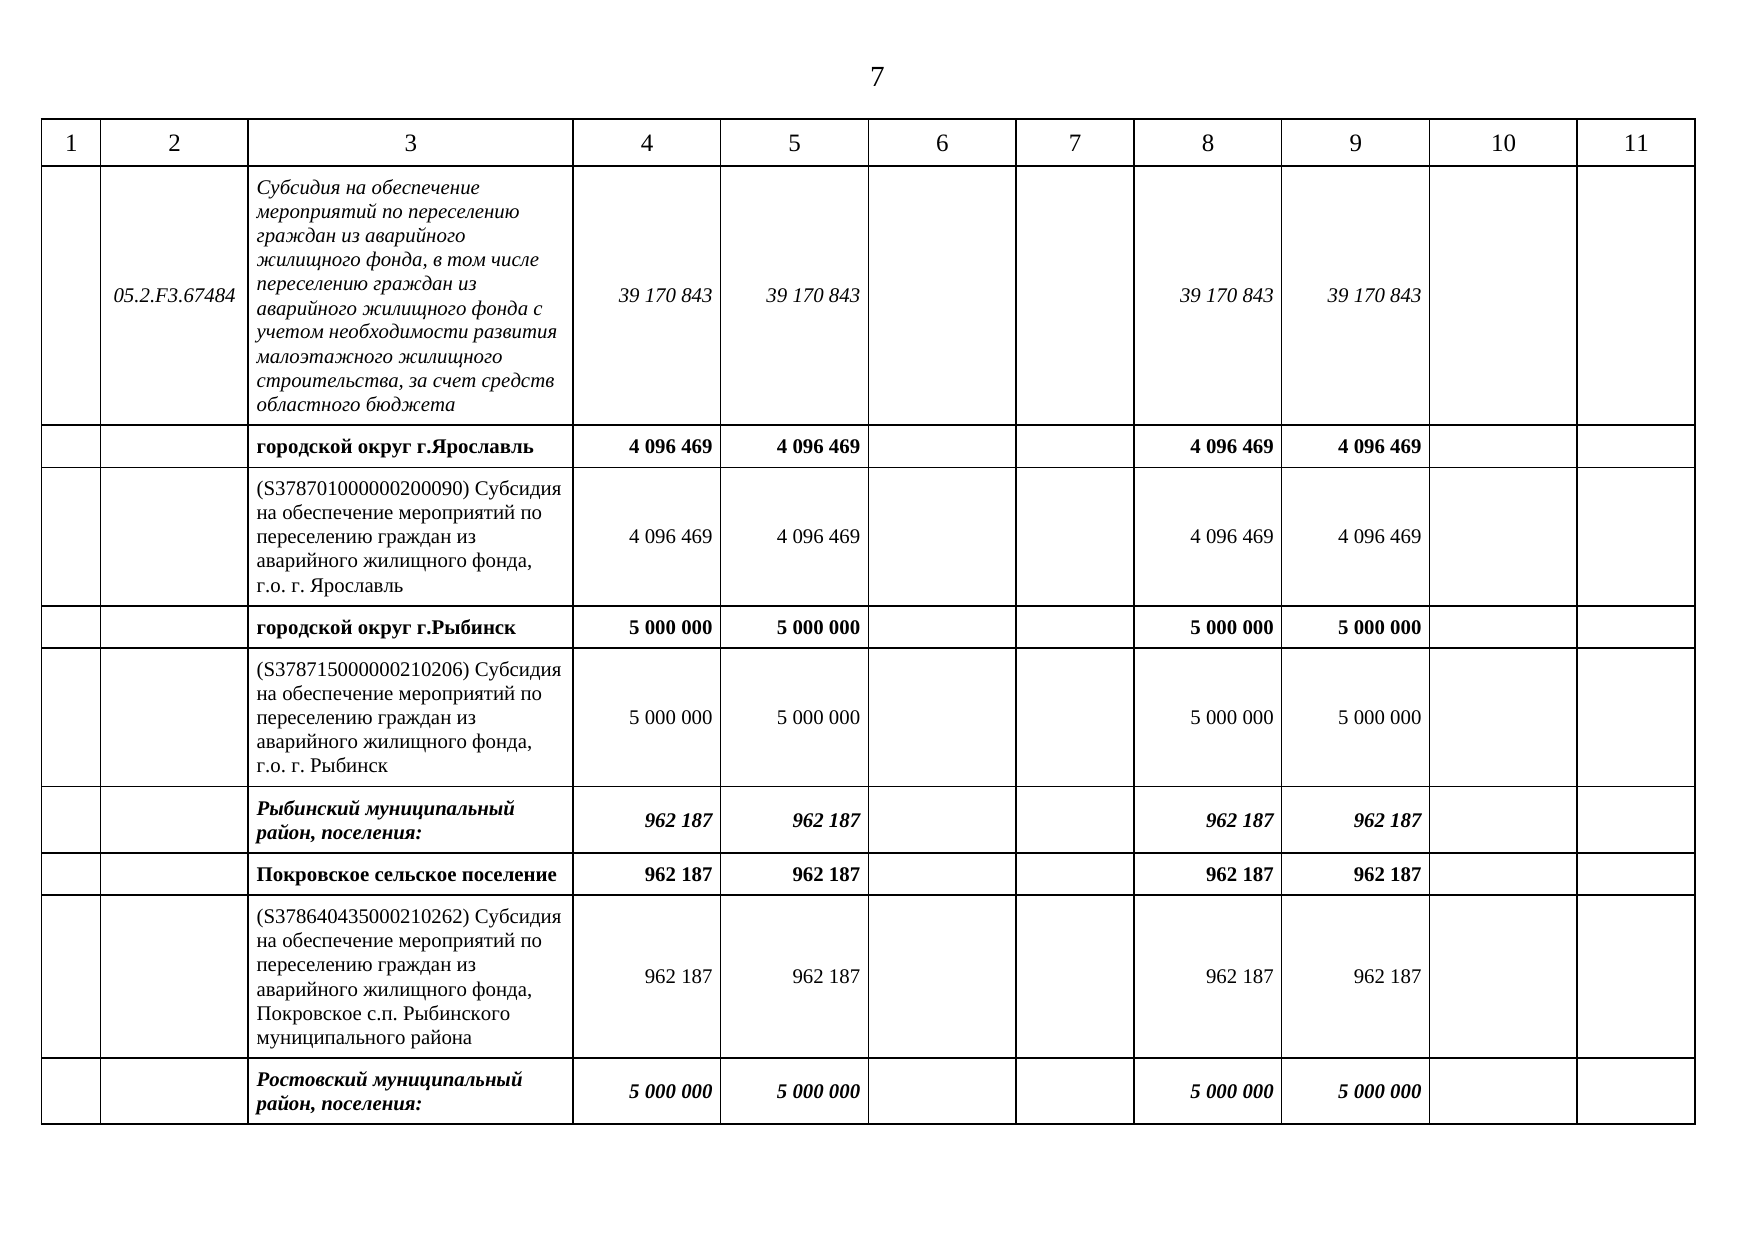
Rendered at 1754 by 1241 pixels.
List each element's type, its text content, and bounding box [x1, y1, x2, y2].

table_cell 5 000 000 [574, 1059, 720, 1123]
table_cell 39 170 843 [1135, 167, 1281, 424]
table_cell [1017, 854, 1133, 894]
table_cell [1430, 468, 1576, 605]
table_cell 5 000 000 [721, 607, 868, 647]
table_cell [869, 649, 1015, 786]
table_cell 962 187 [1135, 896, 1281, 1057]
table_cell [1578, 607, 1694, 647]
table_header [574, 120, 720, 165]
table_cell [1017, 468, 1133, 605]
table_cell 4 096 469 [721, 426, 868, 466]
table_cell [1430, 607, 1576, 647]
table_cell [42, 649, 100, 786]
table_cell 962 187 [721, 896, 868, 1057]
table_cell [42, 896, 100, 1057]
table_cell 962 187 [574, 787, 720, 852]
table_cell [1430, 649, 1576, 786]
table_cell [869, 167, 1015, 424]
table_cell [101, 426, 247, 466]
table_cell 5 000 000 [1282, 607, 1429, 647]
table_cell [1578, 896, 1694, 1057]
table_cell [869, 1059, 1015, 1123]
table_header [869, 120, 1015, 165]
table_cell [1017, 426, 1133, 466]
table_cell 4 096 469 [1135, 468, 1281, 605]
table_cell [101, 896, 247, 1057]
table_cell 5 000 000 [574, 649, 720, 786]
table_cell [42, 167, 100, 424]
table_cell [869, 787, 1015, 852]
table_cell 962 187 [721, 787, 868, 852]
table_cell [1430, 1059, 1576, 1123]
table_cell [1430, 896, 1576, 1057]
table_cell [1017, 167, 1133, 424]
table_cell [1430, 167, 1576, 424]
table_cell 962 187 [574, 896, 720, 1057]
table_cell [1017, 896, 1133, 1057]
table_cell 5 000 000 [1282, 649, 1429, 786]
table_cell 5 000 000 [574, 607, 720, 647]
table_cell [1017, 787, 1133, 852]
table_cell 4 096 469 [721, 468, 868, 605]
table_cell [42, 854, 100, 894]
table_cell 962 187 [1282, 896, 1429, 1057]
table_header [249, 120, 572, 165]
table_cell 962 187 [1282, 787, 1429, 852]
table_cell 5 000 000 [1135, 607, 1281, 647]
table_cell 5 000 000 [721, 1059, 868, 1123]
table_cell городской округ г.Ярославль [249, 426, 572, 466]
table_cell 4 096 469 [1282, 426, 1429, 466]
table_cell (S378640435000210262) Субсидия на обеспечение мероприятий по переселению граждан из аварийного жилищного фонда, Покровское с.п. Рыбинского муниципального района [249, 896, 572, 1057]
table_cell 05.2.F3.67484 [101, 167, 247, 424]
table_cell [101, 787, 247, 852]
table_header [1578, 120, 1694, 165]
table_cell [42, 468, 100, 605]
table_cell [101, 468, 247, 605]
table_cell 5 000 000 [1135, 1059, 1281, 1123]
table_cell [1578, 854, 1694, 894]
table_header [721, 120, 868, 165]
table_cell [42, 607, 100, 647]
table_cell городской округ г.Рыбинск [249, 607, 572, 647]
table_cell (S378701000000200090) Субсидия на обеспечение мероприятий по переселению граждан из аварийного жилищного фонда, г.о. г. Ярославль [249, 468, 572, 605]
table_cell 5 000 000 [1135, 649, 1281, 786]
table_cell 39 170 843 [574, 167, 720, 424]
table_cell 962 187 [574, 854, 720, 894]
table_cell [1017, 649, 1133, 786]
table_header [1282, 120, 1429, 165]
table_cell 4 096 469 [1135, 426, 1281, 466]
table_cell 5 000 000 [1282, 1059, 1429, 1123]
table_cell [869, 896, 1015, 1057]
table_cell 962 187 [721, 854, 868, 894]
table_cell [869, 607, 1015, 647]
table_cell 962 187 [1282, 854, 1429, 894]
table_cell [42, 787, 100, 852]
table_cell [101, 1059, 247, 1123]
table_cell [1578, 426, 1694, 466]
table_cell [1017, 1059, 1133, 1123]
table_cell 962 187 [1135, 854, 1281, 894]
table_cell 4 096 469 [574, 426, 720, 466]
table_header [101, 120, 247, 165]
table_cell 962 187 [1135, 787, 1281, 852]
table_cell [869, 426, 1015, 466]
table_cell [1017, 607, 1133, 647]
table_header [1135, 120, 1281, 165]
table_cell 5 000 000 [721, 649, 868, 786]
table_cell 39 170 843 [1282, 167, 1429, 424]
table_cell [1578, 787, 1694, 852]
table_cell [42, 426, 100, 466]
table_cell [1430, 787, 1576, 852]
table_cell Ростовский муниципальный район, поселения: [249, 1059, 572, 1123]
table_cell [1578, 468, 1694, 605]
table_header [42, 120, 100, 165]
table_cell [1430, 854, 1576, 894]
table_cell [42, 1059, 100, 1123]
table_cell 4 096 469 [574, 468, 720, 605]
table_cell Субсидия на обеспечение мероприятий по переселению граждан из аварийного жилищного фонда, в том числе переселению граждан из аварийного жилищного фонда с учетом необходимости развития малоэтажного жилищного строительства, за счет средств областного бюджета [249, 167, 572, 424]
table_cell Покровское сельское поселение [249, 854, 572, 894]
table_header [1017, 120, 1133, 165]
table_cell [869, 468, 1015, 605]
table_header [1430, 120, 1576, 165]
table_cell [101, 607, 247, 647]
table_cell [1578, 167, 1694, 424]
table_cell [101, 649, 247, 786]
table_cell 4 096 469 [1282, 468, 1429, 605]
table_cell [1578, 649, 1694, 786]
table_cell [869, 854, 1015, 894]
table_cell [1430, 426, 1576, 466]
table_cell 39 170 843 [721, 167, 868, 424]
table_cell Рыбинский муниципальный район, поселения: [249, 787, 572, 852]
table_cell [101, 854, 247, 894]
table_cell (S378715000000210206) Субсидия на обеспечение мероприятий по переселению граждан из аварийного жилищного фонда, г.о. г. Рыбинск [249, 649, 572, 786]
table_cell [1578, 1059, 1694, 1123]
